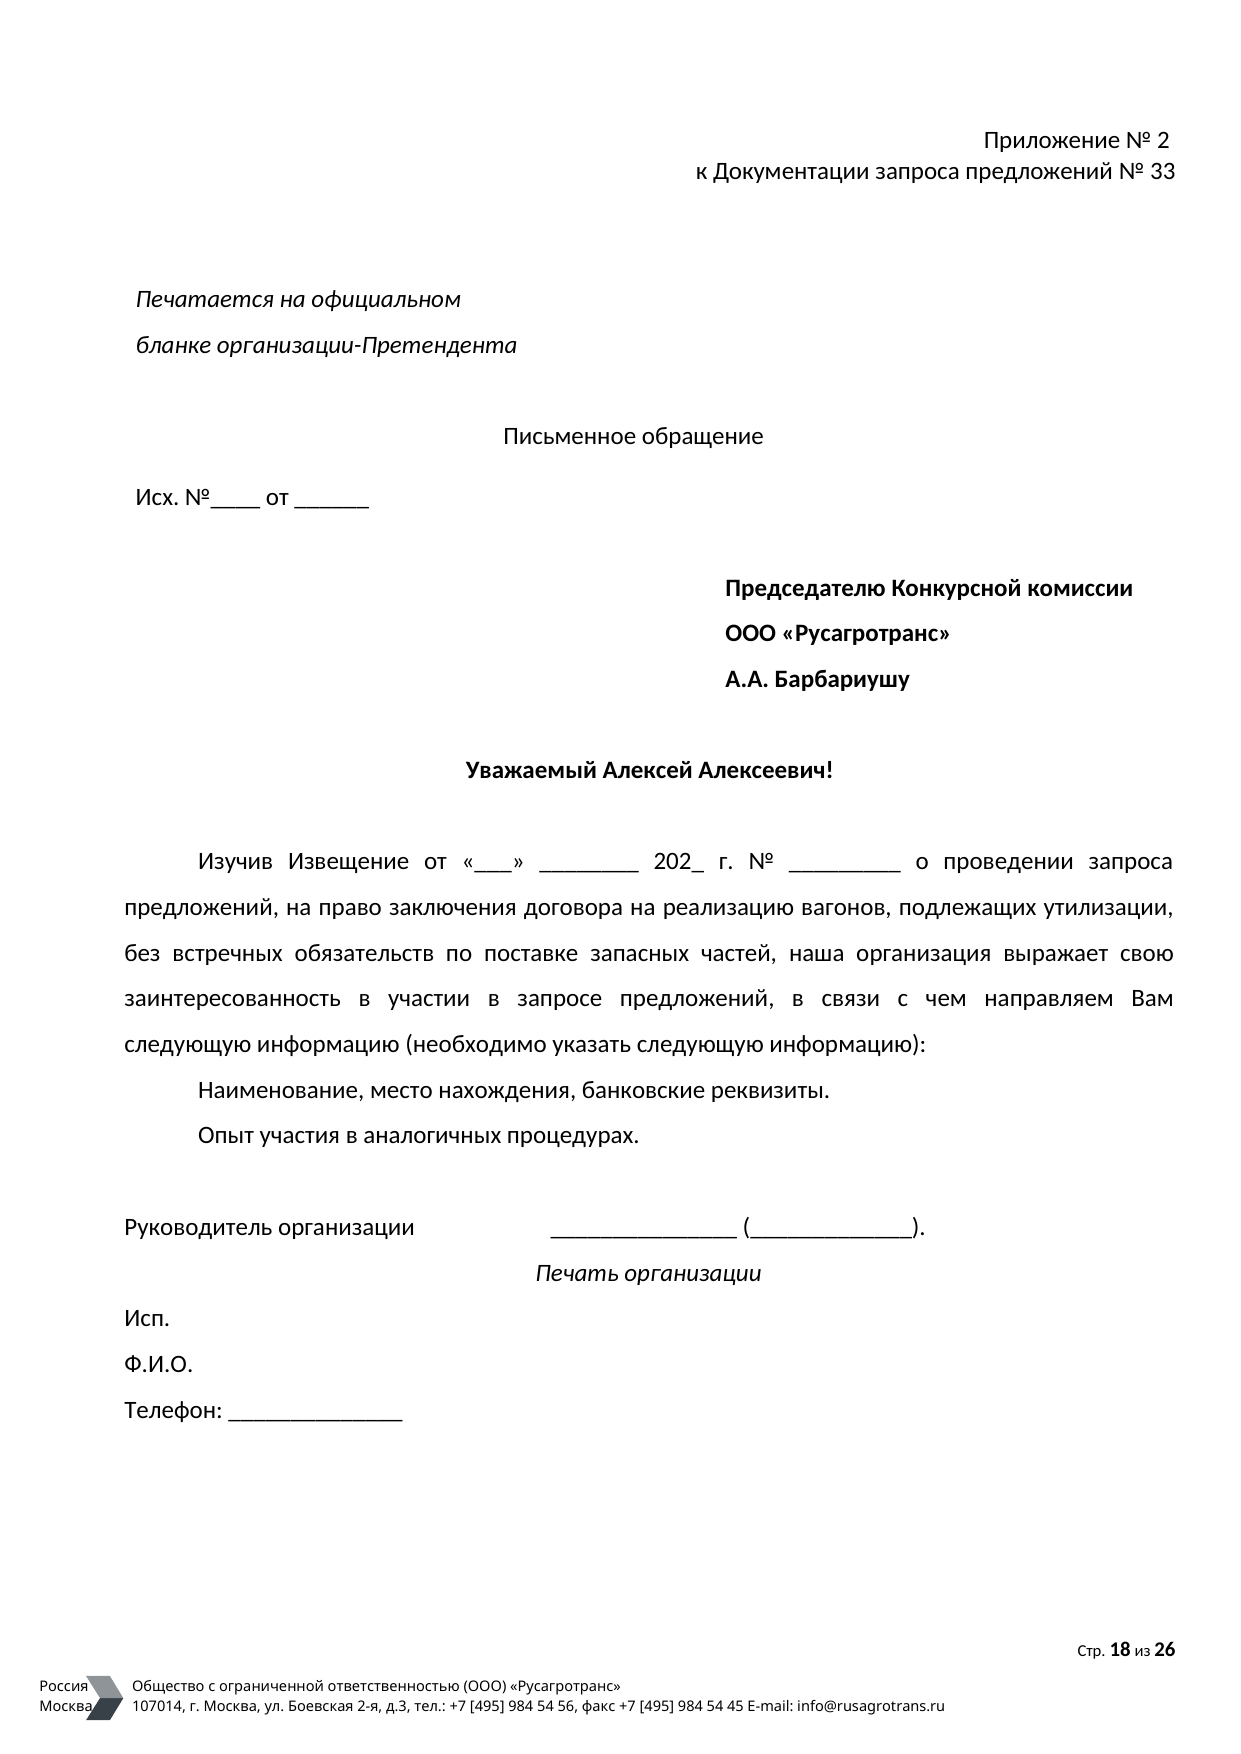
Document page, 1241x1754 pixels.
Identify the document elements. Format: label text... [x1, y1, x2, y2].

table_header Председателю Конкурсной комиссии ООО «Русагротранс» А.А. Барбариушу [706, 572, 1175, 708]
text Ф.И.О. [124, 1348, 1175, 1379]
text Телефон: ______________ [124, 1394, 1175, 1424]
text Наименование, место нахождения, банковские реквизиты. [124, 1074, 1175, 1104]
text Изучив Извещение от «___» ________ 202_ г. № _________ о проведении запроса предложений, на право заключения договора на реализацию вагонов, подлежащих утилизации, без встречных обязательств по поставке запасных частей, наша организация выражает свою заинтересованность в участии в запросе предложений, в связи с чем направляем Вам следующую информацию (необходимо указать следующую информацию): [124, 845, 1175, 1059]
text Печать организации [124, 1257, 1175, 1287]
text Исп. [124, 1302, 1175, 1333]
text Опыт участия в аналогичных процедурах. [124, 1119, 1175, 1150]
subtitle Приложение № 2 к Документации запроса предложений № 33 [124, 124, 1175, 185]
text Руководитель организации _______________ (_____________). [124, 1211, 1175, 1242]
text Уважаемый Алексей Алексеевич! [124, 754, 1175, 784]
table_header Печатается на официальном бланке организации-Претендента Письменное обращение Исх. №____ от ______ [124, 283, 1143, 526]
